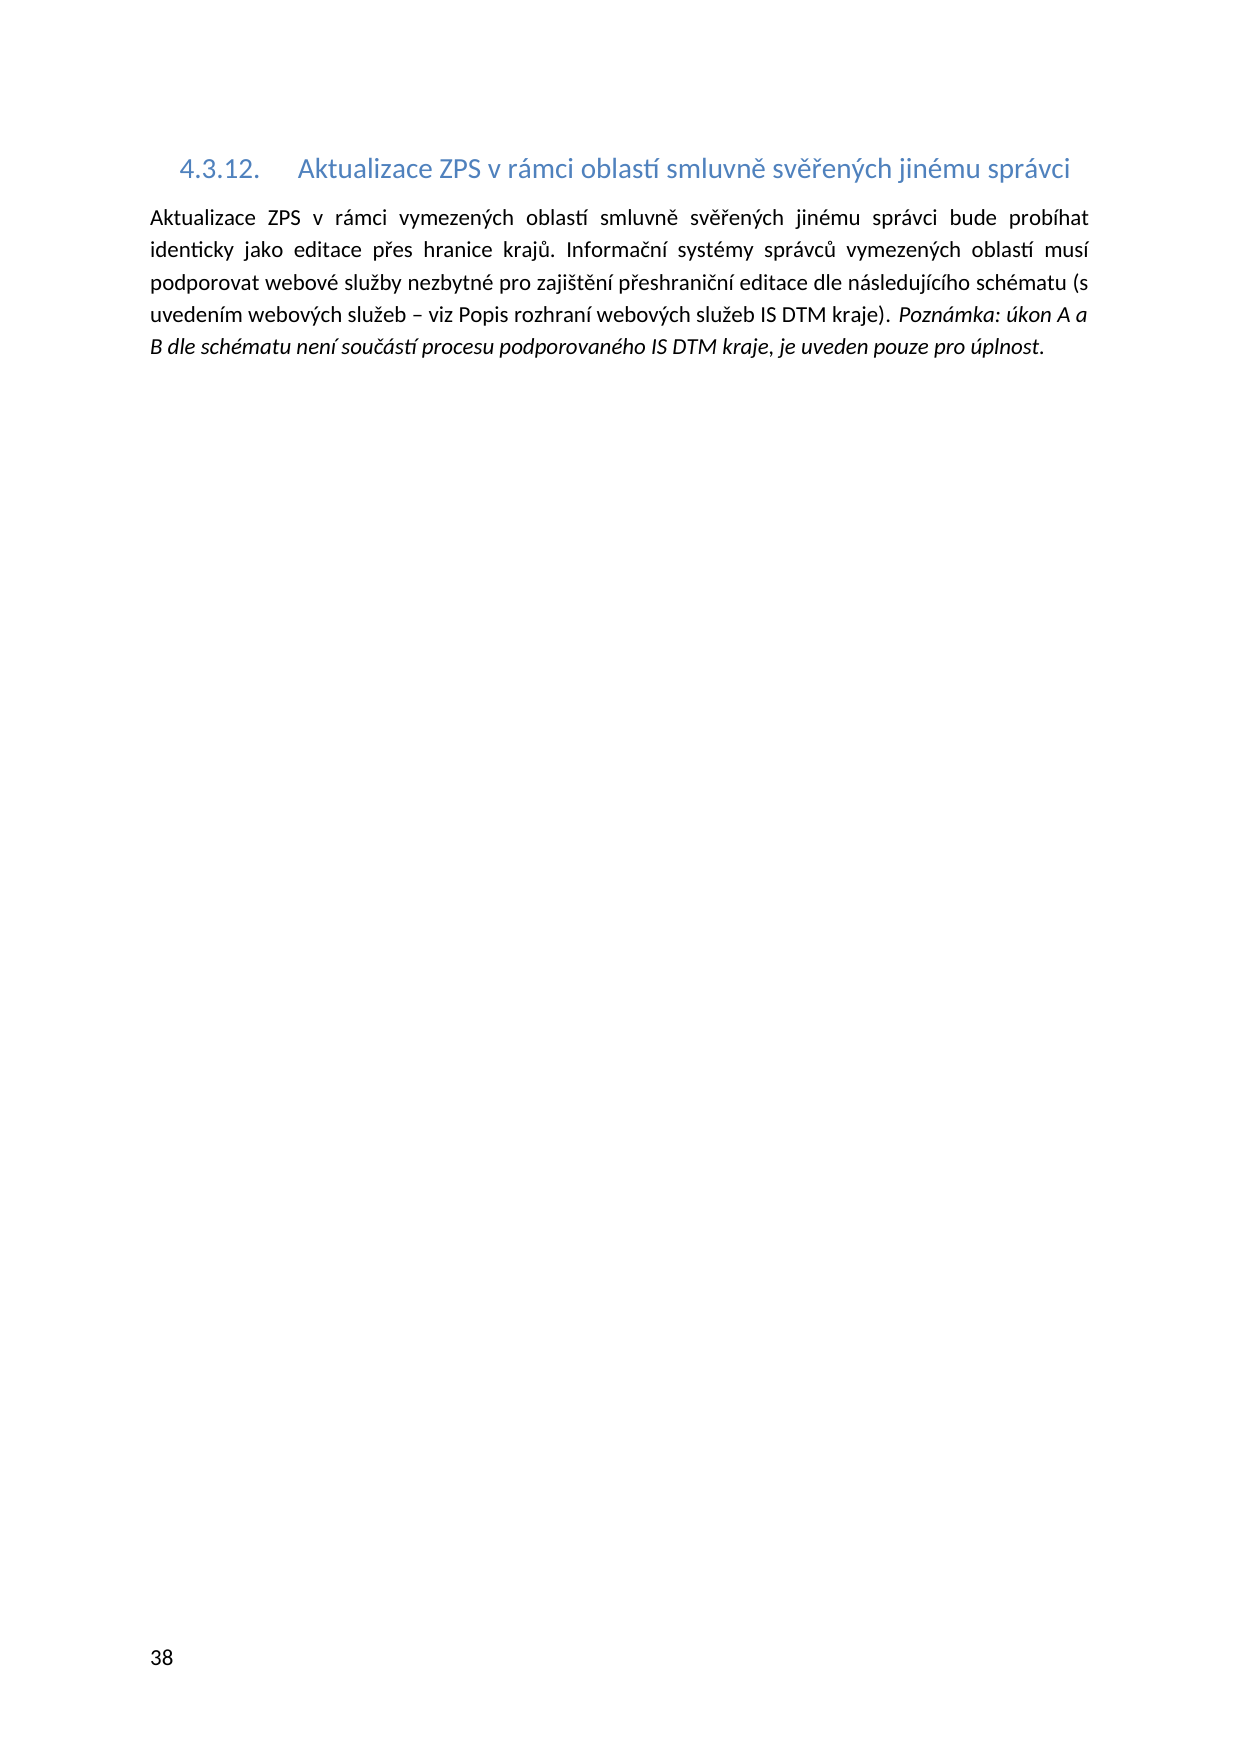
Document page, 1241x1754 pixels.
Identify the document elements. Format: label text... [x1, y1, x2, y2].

subtitle Aktualizace ZPS v rámci oblastí smluvně svěřených jinému správci [260, 150, 1090, 186]
text Aktualizace ZPS v rámci vymezených oblastí smluvně svěřených jinému správci bude probíhat identicky jako editace přes hranice krajů. Informační systémy správců vymezených oblastí musí podporovat webové služby nezbytné pro zajištění přeshraniční editace dle následujícího schématu (s uvedením webových služeb – viz Popis rozhraní webových služeb IS DTM kraje). Poznámka: úkon A a B dle schématu není součástí procesu podporovaného IS DTM kraje, je uveden pouze pro úplnost. [150, 203, 1090, 360]
